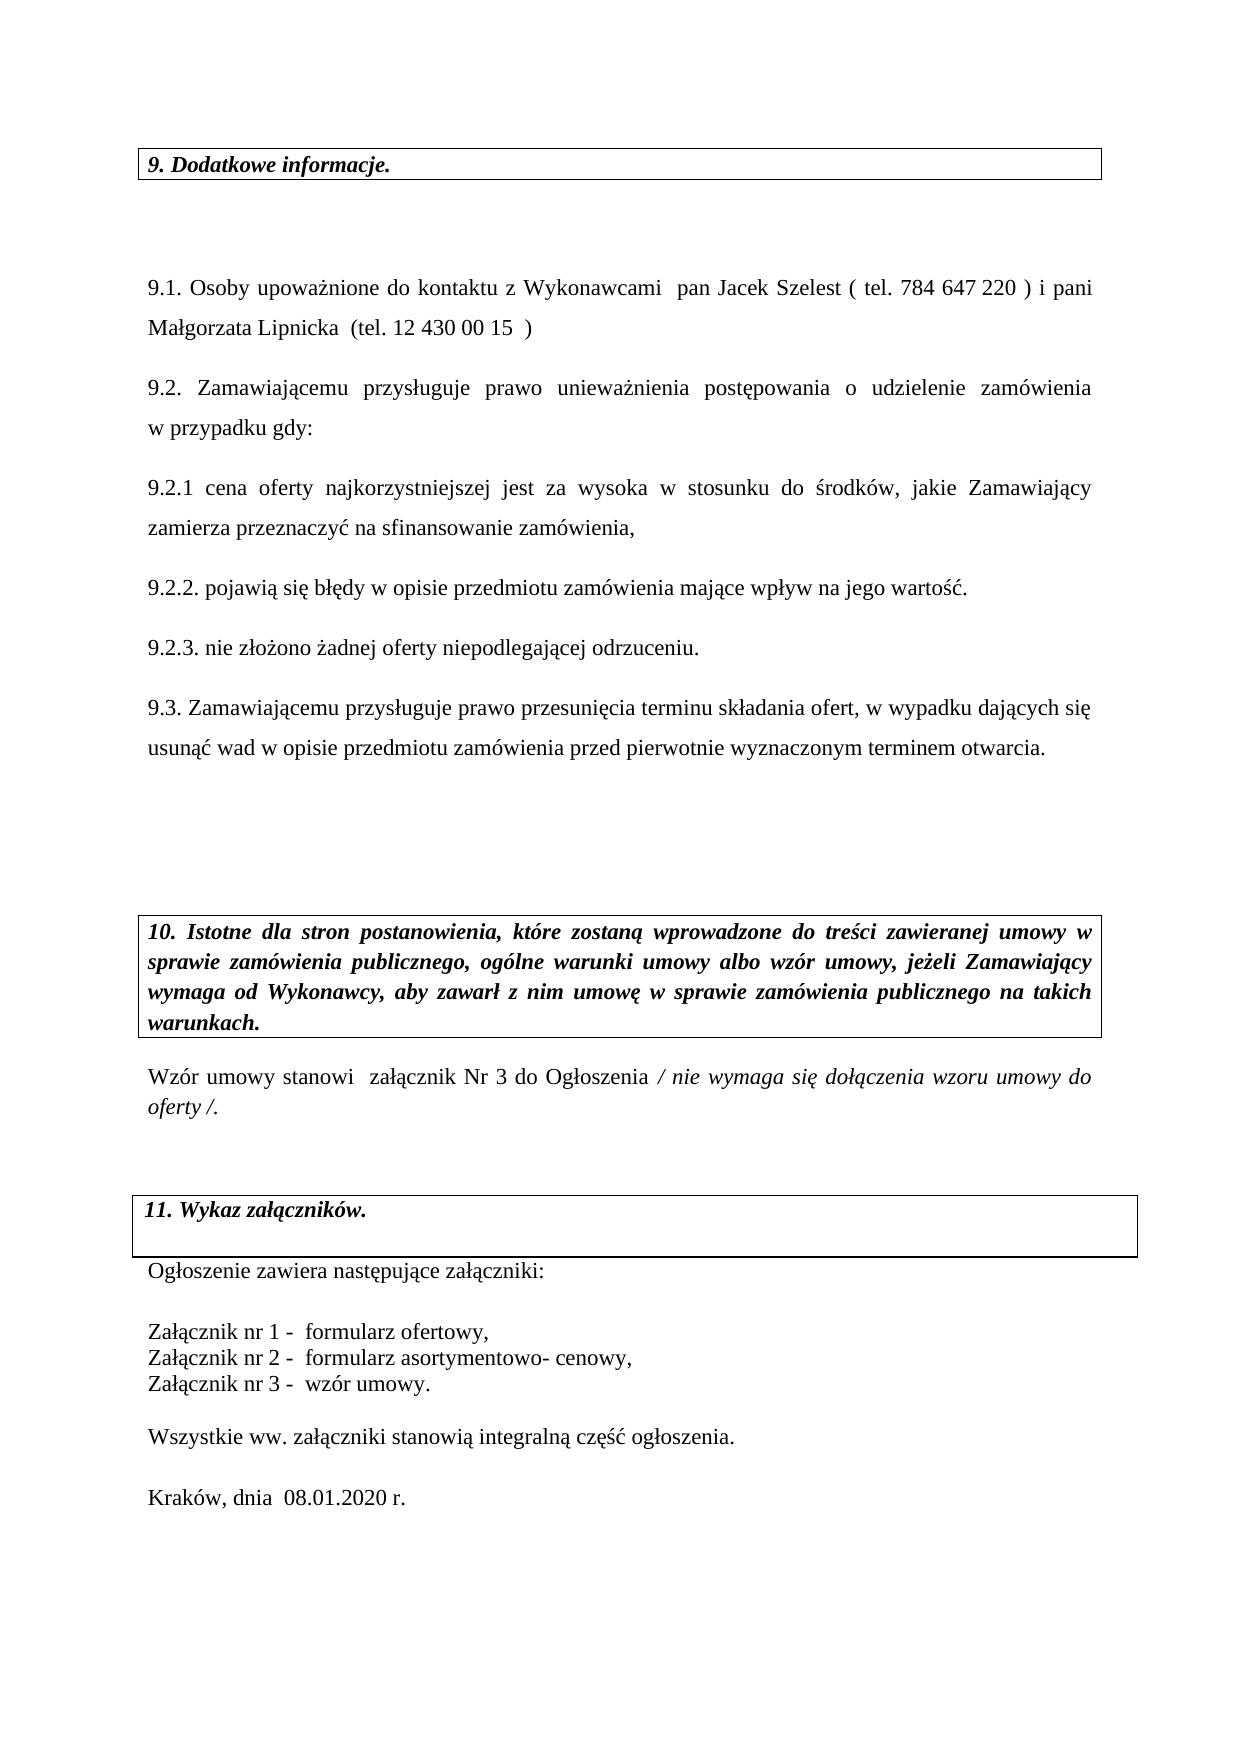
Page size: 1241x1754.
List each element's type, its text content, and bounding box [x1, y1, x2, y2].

text 10. Istotne dla stron postanowienia, które zostaną wprowadzone do treści zawieranej umowy w sprawie zamówienia publicznego, ogólne warunki umowy albo wzór umowy, jeżeli Zamawiający wymaga od Wykonawcy, aby zawarł z nim umowę w sprawie zamówienia publicznego na takich warunkach. [139, 916, 1101, 1037]
text 9. Dodatkowe informacje. [139, 149, 1101, 179]
text 9.2.3. nie złożono żadnej oferty niepodlegającej odrzuceniu. [148, 634, 1093, 661]
text 9.2.1 cena oferty najkorzystniejszej jest za wysoka w stosunku do środków, jakie Zamawiający zamierza przeznaczyć na sfinansowanie zamówienia, [148, 474, 1093, 540]
text Załącznik nr 3 - wzór umowy. [148, 1371, 1093, 1397]
text 9.2. Zamawiającemu przysługuje prawo unieważnienia postępowania o udzielenie zamówienia w przypadku gdy: [148, 374, 1093, 440]
text Załącznik nr 1 - formularz ofertowy, [148, 1318, 1093, 1344]
text 9.1. Osoby upoważnione do kontaktu z Wykonawcami pan Jacek Szelest ( tel. 784 647 220 ) i pani Małgorzata Lipnicka (tel. 12 430 00 15 ) [148, 274, 1093, 340]
text Wszystkie ww. załączniki stanowią integralną część ogłoszenia. [148, 1423, 1078, 1449]
text Wzór umowy stanowi załącznik Nr 3 do Ogłoszenia / nie wymaga się dołączenia wzoru umowy do oferty /. [148, 1063, 1093, 1119]
text Załącznik nr 2 - formularz asortymentowo- cenowy, [148, 1344, 1093, 1371]
text Ogłoszenie zawiera następujące załączniki: [148, 1258, 1078, 1284]
text 9.3. Zamawiającemu przysługuje prawo przesunięcia terminu składania ofert, w wypadku dających się usunąć wad w opisie przedmiotu zamówienia przed pierwotnie wyznaczonym terminem otwarcia. [148, 694, 1093, 760]
text 9.2.2. pojawią się błędy w opisie przedmiotu zamówienia mające wpływ na jego wartość. [148, 574, 1093, 600]
text Kraków, dnia 08.01.2020 r. [148, 1483, 1093, 1510]
table_header 11. Wykaz załączników. [133, 1196, 1137, 1256]
